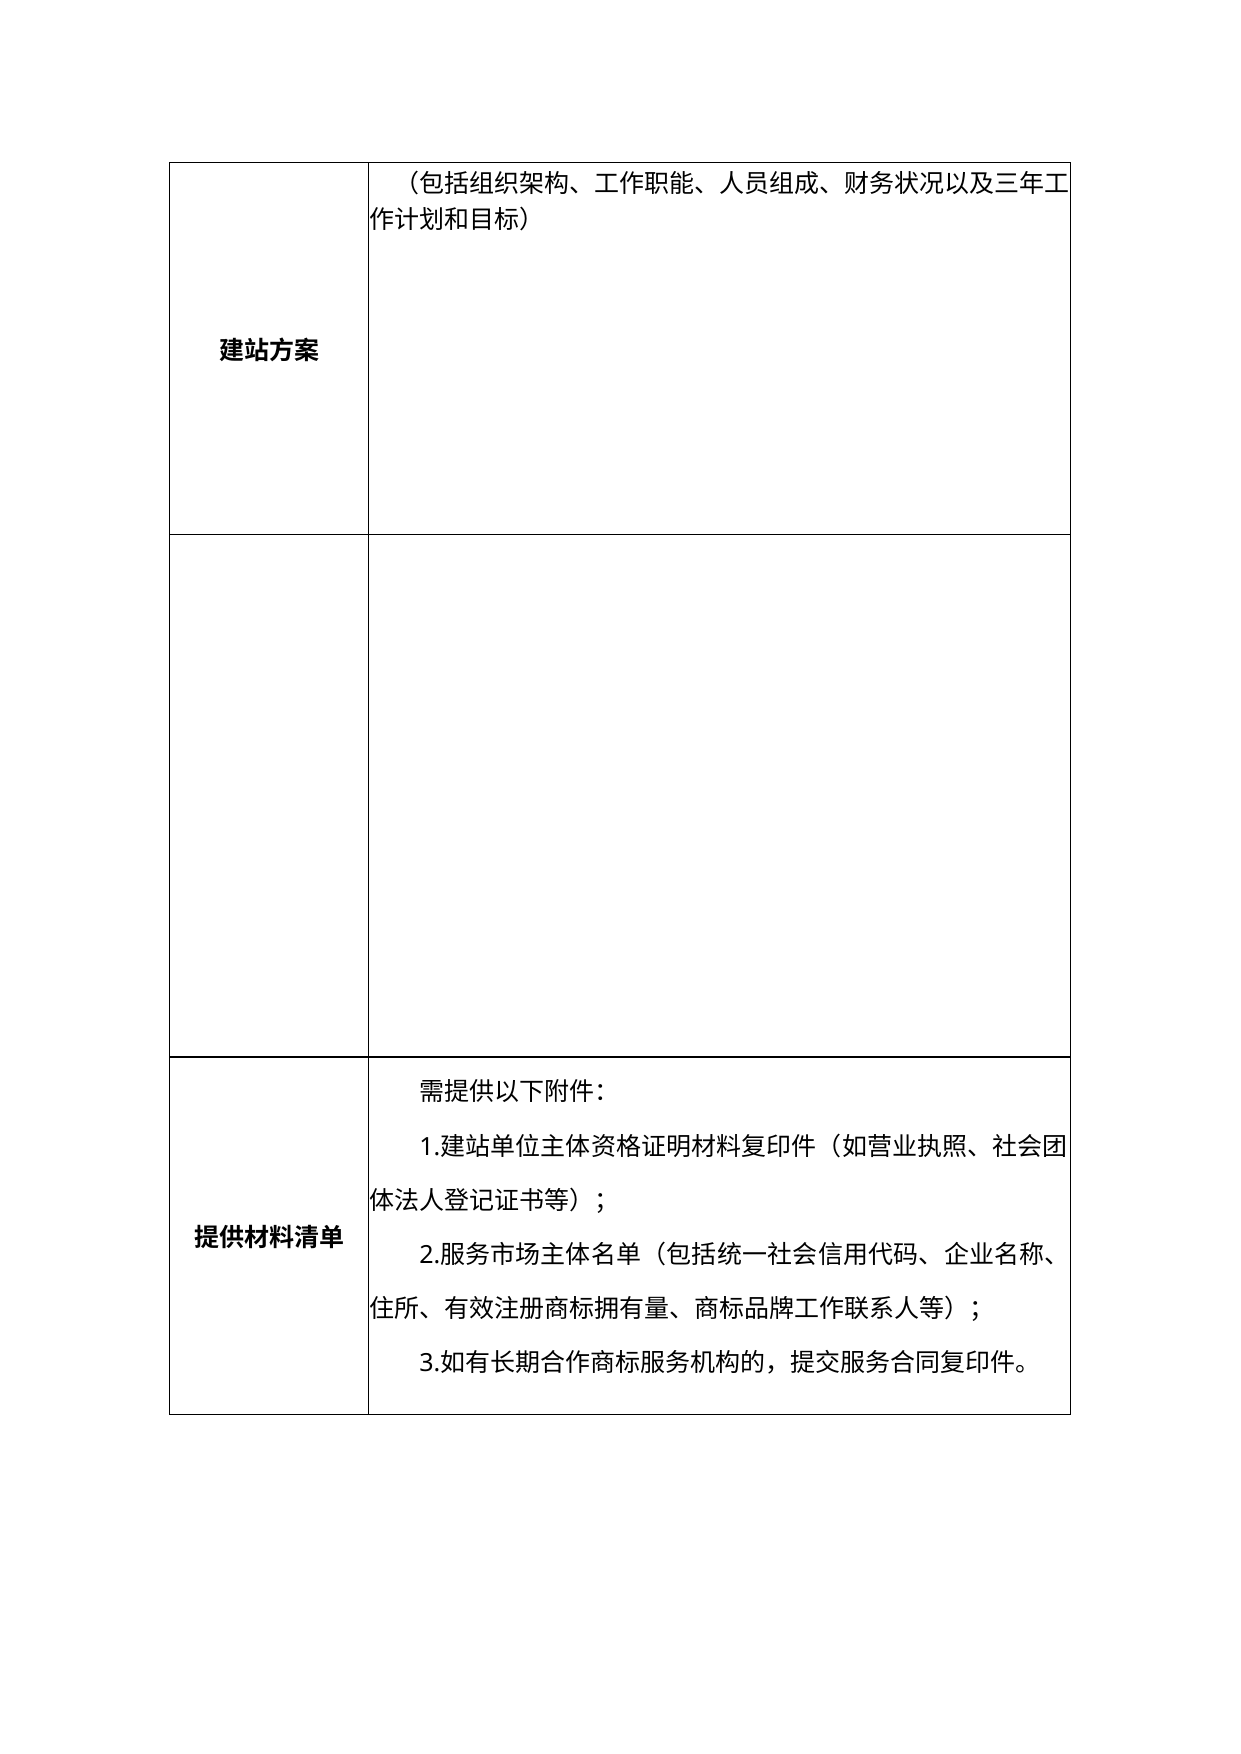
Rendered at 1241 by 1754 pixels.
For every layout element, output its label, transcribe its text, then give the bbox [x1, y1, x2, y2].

table_cell 建站方案 [170, 163, 368, 533]
table_cell 需提供以下附件： 1.建站单位主体资格证明材料复印件（如营业执照、社会团体法人登记证书等）； 2.服务市场主体名单（包括统一社会信用代码、企业名称、住所、有效注册商标拥有量、商标品牌工作联系人等）； 3.如有长期合作商标服务机构的，提交服务合同复印件。 [369, 1058, 1070, 1414]
table_cell [170, 535, 368, 1056]
table_cell （包括组织架构、工作职能、人员组成、财务状况以及三年工作计划和目标） [369, 163, 1070, 533]
table_cell [369, 535, 1070, 1056]
table_cell 提供材料清单 [170, 1058, 368, 1414]
